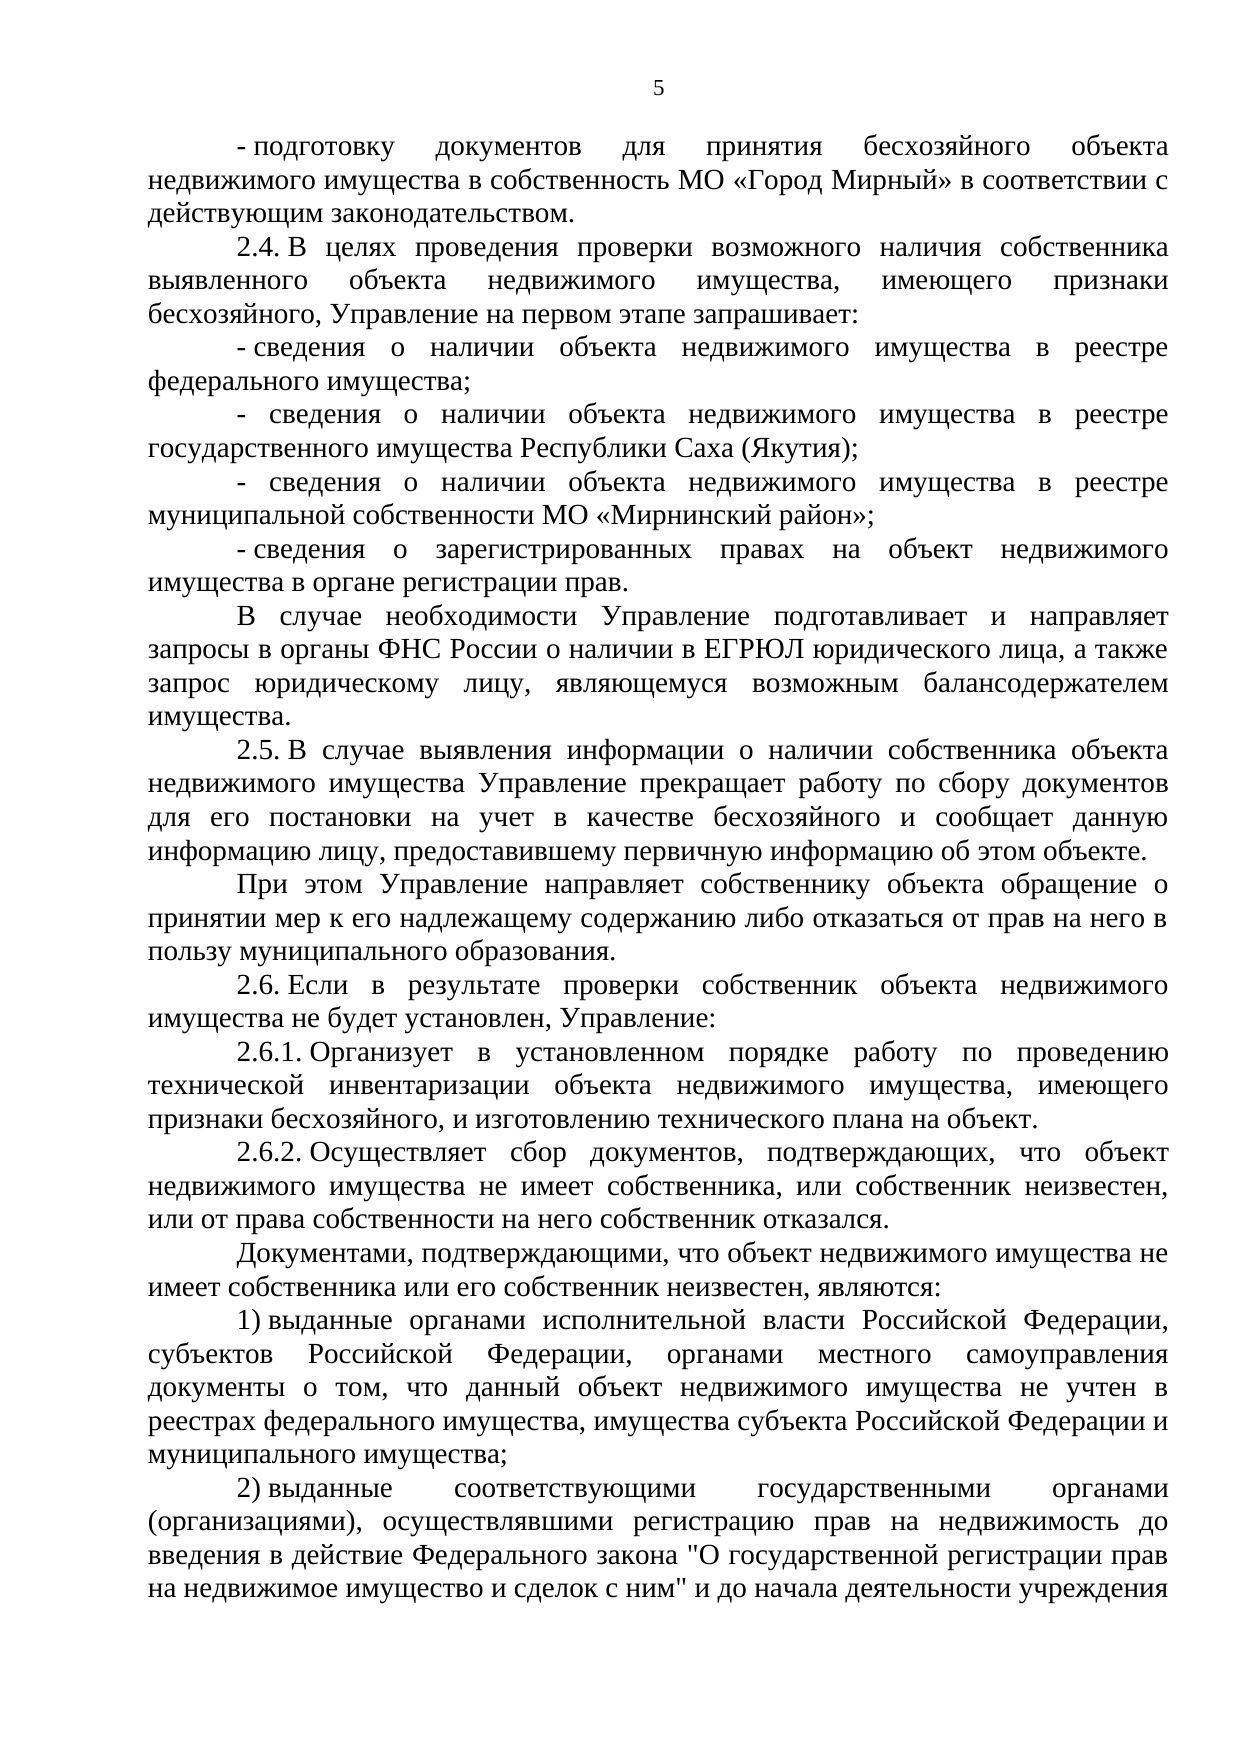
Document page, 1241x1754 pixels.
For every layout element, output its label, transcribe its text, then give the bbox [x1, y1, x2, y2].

text При этом Управление направляет собственнику объекта обращение о принятии мер к его надлежащему содержанию либо отказаться от прав на него в пользу муниципального образования. [148, 866, 1169, 967]
text 2.6. Если в результате проверки собственник объекта недвижимого имущества не будет установлен, Управление: [148, 967, 1169, 1034]
text 2.6.1. Организует в установленном порядке работу по проведению технической инвентаризации объекта недвижимого имущества, имеющего признаки бесхозяйного, и изготовлению технического плана на объект. [148, 1034, 1169, 1134]
text - подготовку документов для принятия бесхозяйного объекта недвижимого имущества в собственность МО «Город Мирный» в соответствии с действующим законодательством. [148, 128, 1169, 229]
text - сведения о наличии объекта недвижимого имущества в реестре муниципальной собственности МО «Мирнинский район»; [148, 464, 1169, 531]
text 1) выданные органами исполнительной власти Российской Федерации, субъектов Российской Федерации, органами местного самоуправления документы о том, что данный объект недвижимого имущества не учтен в реестрах федерального имущества, имущества субъекта Российской Федерации и муниципального имущества; [148, 1302, 1169, 1470]
text 2.6.2. Осуществляет сбор документов, подтверждающих, что объект недвижимого имущества не имеет собственника, или собственник неизвестен, или от права собственности на него собственник отказался. [148, 1134, 1169, 1235]
text - сведения о наличии объекта недвижимого имущества в реестре федерального имущества; [148, 329, 1169, 397]
text 2.5. В случае выявления информации о наличии собственника объекта недвижимого имущества Управление прекращает работу по сбору документов для его постановки на учет в качестве бесхозяйного и сообщает данную информацию лицу, предоставившему первичную информацию об этом объекте. [148, 732, 1169, 866]
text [148, 1470, 1169, 1604]
text 2.4. В целях проведения проверки возможного наличия собственника выявленного объекта недвижимого имущества, имеющего признаки бесхозяйного, Управление на первом этапе запрашивает: [148, 229, 1169, 329]
text В случае необходимости Управление подготавливает и направляет запросы в органы ФНС России о наличии в ЕГРЮЛ юридического лица, а также запрос юридическому лицу, являющемуся возможным балансодержателем имущества. [148, 598, 1169, 732]
text Документами, подтверждающими, что объект недвижимого имущества не имеет собственника или его собственник неизвестен, являются: [148, 1235, 1169, 1302]
text - сведения о зарегистрированных правах на объект недвижимого имущества в органе регистрации прав. [148, 531, 1169, 598]
text - сведения о наличии объекта недвижимого имущества в реестре государственного имущества Республики Саха (Якутия); [148, 397, 1169, 464]
